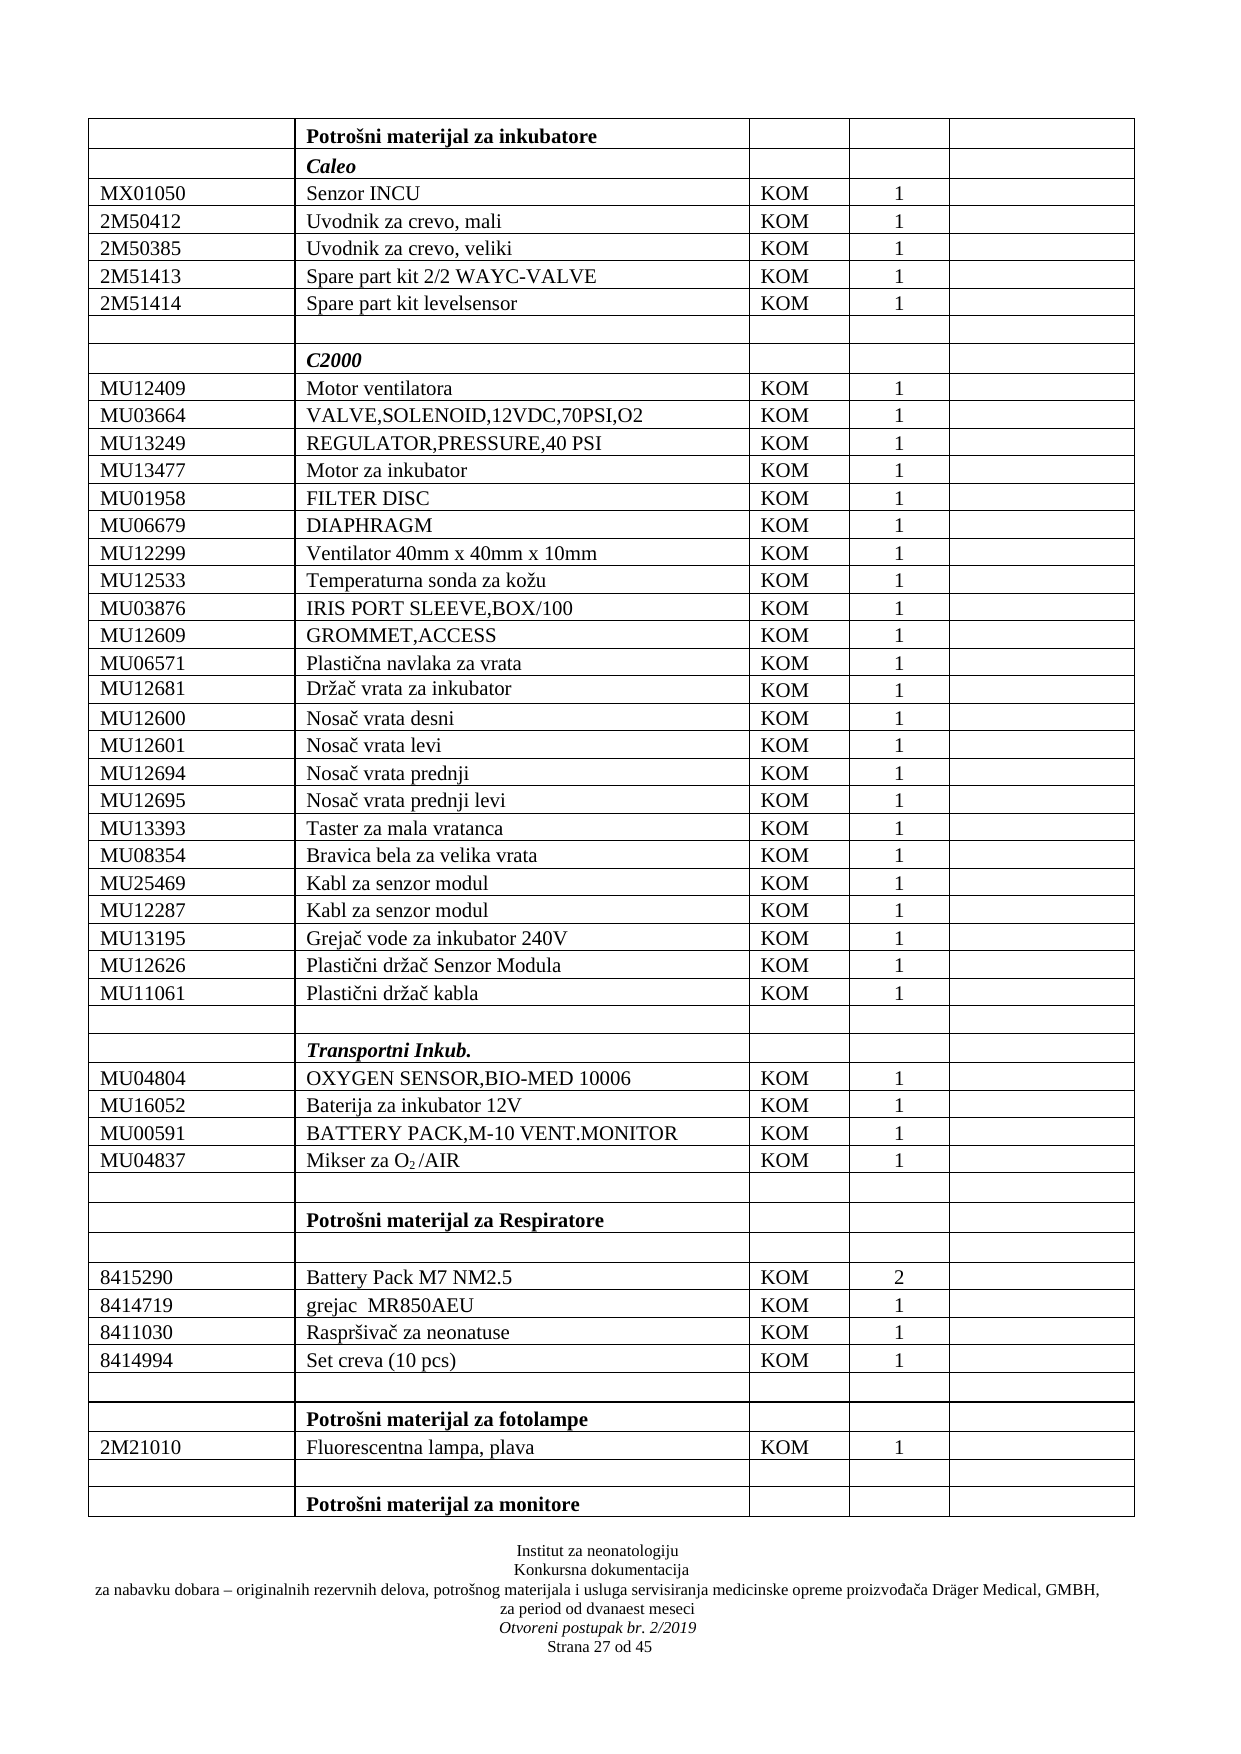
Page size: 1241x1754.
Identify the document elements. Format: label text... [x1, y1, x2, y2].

table_cell 8415290 [89, 1263, 294, 1289]
table_cell MU12600 [89, 704, 294, 730]
table_cell MU16052 [89, 1091, 294, 1117]
table_cell grejac MR850AEU [296, 1290, 749, 1317]
table_cell [850, 316, 949, 343]
table_cell [950, 1373, 1134, 1401]
table_cell KOM [750, 1263, 849, 1289]
table_cell [950, 1146, 1134, 1172]
table_cell KOM [750, 704, 849, 730]
table_cell Spare part kit levelsensor [296, 289, 749, 315]
table_cell Uvodnik za crevo, veliki [296, 234, 749, 260]
table_cell MU06571 [89, 649, 294, 675]
table_cell Kabl za senzor modul [296, 896, 749, 922]
table_cell [750, 119, 849, 148]
table_cell [950, 206, 1134, 233]
table_cell KOM [750, 566, 849, 592]
table_cell [89, 1487, 294, 1516]
table_cell [950, 149, 1134, 178]
table_cell MU13249 [89, 429, 294, 455]
table_cell [750, 316, 849, 343]
table_cell VALVE,SOLENOID,12VDC,70PSI,O2 [296, 401, 749, 427]
table_cell 1 [850, 1091, 949, 1117]
table_cell [89, 1006, 294, 1032]
table_cell KOM [750, 374, 849, 400]
table_cell MU12601 [89, 731, 294, 757]
table_cell [89, 1460, 294, 1486]
table_cell [850, 344, 949, 372]
table_cell MU12694 [89, 759, 294, 785]
table_cell [950, 1487, 1134, 1516]
table_cell 1 [850, 841, 949, 867]
table_cell MU12287 [89, 896, 294, 922]
table_cell [850, 1173, 949, 1202]
table_cell [950, 401, 1134, 427]
table_cell [89, 119, 294, 148]
table_cell [89, 1034, 294, 1062]
table_cell [950, 869, 1134, 895]
table_cell Potrošni materijal za inkubatore [296, 119, 749, 148]
table_cell [950, 731, 1134, 757]
table_cell [750, 1233, 849, 1262]
table_cell 1 [850, 456, 949, 482]
table_cell REGULATOR,PRESSURE,40 PSI [296, 429, 749, 455]
table_cell Nosač vrata levi [296, 731, 749, 757]
table_cell [950, 374, 1134, 400]
table_cell [950, 1203, 1134, 1232]
table_cell [750, 1460, 849, 1486]
table_cell KOM [750, 511, 849, 537]
table_cell Senzor INCU [296, 179, 749, 205]
table_cell 8411030 [89, 1318, 294, 1344]
table_cell MU12533 [89, 566, 294, 592]
table_cell KOM [750, 924, 849, 950]
table_cell KOM [750, 786, 849, 812]
table_cell BATTERY PACK,M-10 VENT.MONITOR [296, 1118, 749, 1145]
table_cell 2 [850, 1263, 949, 1289]
table_cell [950, 951, 1134, 977]
table_cell Temperaturna sonda za kožu [296, 566, 749, 592]
table_cell KOM [750, 1432, 849, 1459]
table_cell 1 [850, 814, 949, 840]
table_cell [950, 759, 1134, 785]
table_cell 8414994 [89, 1345, 294, 1372]
table_cell [750, 149, 849, 178]
table_cell [950, 1173, 1134, 1202]
table_cell KOM [750, 649, 849, 675]
table_cell KOM [750, 676, 849, 702]
table_cell MU12626 [89, 951, 294, 977]
table_cell Motor ventilatora [296, 374, 749, 400]
table_cell Caleo [296, 149, 749, 178]
table_cell Nosač vrata prednji levi [296, 786, 749, 812]
table_cell OXYGEN SENSOR,BIO-MED 10006 [296, 1063, 749, 1090]
table_cell 1 [850, 1063, 949, 1090]
table_cell [750, 1487, 849, 1516]
table_cell KOM [750, 594, 849, 620]
table_cell 1 [850, 676, 949, 702]
table_cell MU04837 [89, 1146, 294, 1172]
table_cell KOM [750, 1091, 849, 1117]
table_cell MU12409 [89, 374, 294, 400]
table_cell [950, 1118, 1134, 1145]
table_cell Battery Pack M7 NM2.5 [296, 1263, 749, 1289]
table_cell 1 [850, 511, 949, 537]
table_cell [950, 289, 1134, 315]
table_cell MU13195 [89, 924, 294, 950]
table_cell KOM [750, 869, 849, 895]
table_cell 1 [850, 1290, 949, 1317]
table_cell 1 [850, 869, 949, 895]
table_cell [296, 1460, 749, 1486]
table_cell MU12299 [89, 539, 294, 565]
table_cell 1 [850, 951, 949, 977]
table_cell KOM [750, 759, 849, 785]
table_cell [950, 1432, 1134, 1459]
table_cell [750, 1006, 849, 1032]
table_cell KOM [750, 261, 849, 288]
table_cell [89, 149, 294, 178]
table_cell MU25469 [89, 869, 294, 895]
table_cell KOM [750, 401, 849, 427]
table_cell Baterija za inkubator 12V [296, 1091, 749, 1117]
table_cell 1 [850, 759, 949, 785]
table_cell [89, 316, 294, 343]
table_cell [950, 1091, 1134, 1117]
table_cell Potrošni materijal za fotolampe [296, 1403, 749, 1431]
table_cell 1 [850, 649, 949, 675]
table_cell Plastični držač kabla [296, 979, 749, 1005]
table_cell [950, 234, 1134, 260]
table_cell Raspršivač za neonatuse [296, 1318, 749, 1344]
table_cell KOM [750, 539, 849, 565]
table_cell Plastična navlaka za vrata [296, 649, 749, 675]
table_cell 2M51413 [89, 261, 294, 288]
table_cell Bravica bela za velika vrata [296, 841, 749, 867]
table_cell [950, 621, 1134, 647]
table_cell MU01958 [89, 484, 294, 510]
table_cell MU12609 [89, 621, 294, 647]
table_cell [950, 344, 1134, 372]
table_cell 1 [850, 1146, 949, 1172]
table_cell [950, 896, 1134, 922]
table_cell [950, 119, 1134, 148]
table_cell 1 [850, 484, 949, 510]
table_cell [850, 119, 949, 148]
table_cell [950, 676, 1134, 702]
table_cell 1 [850, 1432, 949, 1459]
table_cell [850, 1006, 949, 1032]
table_cell 2M21010 [89, 1432, 294, 1459]
table_cell C2000 [296, 344, 749, 372]
table_cell [89, 1173, 294, 1202]
table_cell [296, 1373, 749, 1401]
table_cell [850, 1233, 949, 1262]
table_cell 1 [850, 1345, 949, 1372]
table_cell 1 [850, 979, 949, 1005]
table_cell [950, 786, 1134, 812]
table_cell [89, 1233, 294, 1262]
table_cell [296, 316, 749, 343]
table_cell [950, 316, 1134, 343]
table_cell KOM [750, 1290, 849, 1317]
table_cell KOM [750, 1345, 849, 1372]
table_cell KOM [750, 1146, 849, 1172]
table_cell Potrošni materijal za Respiratore [296, 1203, 749, 1232]
table_cell 1 [850, 429, 949, 455]
table_cell 1 [850, 621, 949, 647]
table_cell 1 [850, 539, 949, 565]
table_cell Fluorescentna lampa, plava [296, 1432, 749, 1459]
table_cell [296, 1006, 749, 1032]
table_cell MU12695 [89, 786, 294, 812]
table_cell 1 [850, 289, 949, 315]
table_cell MU00591 [89, 1118, 294, 1145]
table_cell Plastični držač Senzor Modula [296, 951, 749, 977]
table_cell [950, 1318, 1134, 1344]
table_cell [950, 484, 1134, 510]
table_cell KOM [750, 456, 849, 482]
table_cell [950, 1403, 1134, 1431]
table_cell GROMMET,ACCESS [296, 621, 749, 647]
table_cell Držač vrata za inkubator [296, 676, 749, 702]
table_cell 1 [850, 374, 949, 400]
table_cell KOM [750, 841, 849, 867]
table_cell KOM [750, 1318, 849, 1344]
table_cell [850, 1203, 949, 1232]
table_cell Spare part kit 2/2 WAYC-VALVE [296, 261, 749, 288]
table_cell [750, 1203, 849, 1232]
table_cell 1 [850, 566, 949, 592]
table_cell KOM [750, 979, 849, 1005]
table_cell [950, 841, 1134, 867]
table_cell [950, 1460, 1134, 1486]
table_cell KOM [750, 951, 849, 977]
table_cell [89, 344, 294, 372]
table_cell MU11061 [89, 979, 294, 1005]
table_cell 1 [850, 896, 949, 922]
table_cell IRIS PORT SLEEVE,BOX/100 [296, 594, 749, 620]
table_cell [950, 456, 1134, 482]
table_cell 1 [850, 594, 949, 620]
table_cell [296, 1173, 749, 1202]
table_cell 1 [850, 924, 949, 950]
table_cell [950, 261, 1134, 288]
table_cell Taster za mala vratanca [296, 814, 749, 840]
table_cell Uvodnik za crevo, mali [296, 206, 749, 233]
table_cell [950, 1063, 1134, 1090]
table_cell KOM [750, 1063, 849, 1090]
table_cell [950, 704, 1134, 730]
table_cell [950, 649, 1134, 675]
table_cell MU08354 [89, 841, 294, 867]
table_cell [750, 1173, 849, 1202]
table_cell 1 [850, 1318, 949, 1344]
table_cell [950, 1345, 1134, 1372]
table_cell [950, 1263, 1134, 1289]
table_cell MU12681 [89, 676, 294, 702]
table_cell KOM [750, 179, 849, 205]
table_cell KOM [750, 484, 849, 510]
table_cell [850, 1460, 949, 1486]
table_cell Mikser za O2 /AIR [296, 1146, 749, 1172]
table_cell [850, 1373, 949, 1401]
table_cell KOM [750, 814, 849, 840]
table_cell Grejač vode za inkubator 240V [296, 924, 749, 950]
table_cell [850, 1487, 949, 1516]
table_cell [950, 539, 1134, 565]
table_cell [296, 1233, 749, 1262]
table_cell Set creva (10 pcs) [296, 1345, 749, 1372]
table_cell [850, 1403, 949, 1431]
table_cell [850, 1034, 949, 1062]
table_cell MU13477 [89, 456, 294, 482]
table_cell [89, 1403, 294, 1431]
table_cell [89, 1203, 294, 1232]
table_cell MU03876 [89, 594, 294, 620]
table_cell Potrošni materijal za monitore [296, 1487, 749, 1516]
table_cell KOM [750, 896, 849, 922]
table_cell 2M50412 [89, 206, 294, 233]
table_cell MU13393 [89, 814, 294, 840]
table_cell [950, 1233, 1134, 1262]
table_cell MX01050 [89, 179, 294, 205]
table_cell [950, 429, 1134, 455]
table_cell 8414719 [89, 1290, 294, 1317]
table_cell KOM [750, 289, 849, 315]
table_cell [950, 179, 1134, 205]
table_cell [950, 511, 1134, 537]
table_cell [850, 149, 949, 178]
table_cell [750, 1373, 849, 1401]
table_cell [950, 1006, 1134, 1032]
table_cell Nosač vrata desni [296, 704, 749, 730]
table_cell KOM [750, 234, 849, 260]
table_cell DIAPHRAGM [296, 511, 749, 537]
table_cell [950, 979, 1134, 1005]
table_cell Motor za inkubator [296, 456, 749, 482]
table_cell [950, 814, 1134, 840]
table_cell MU03664 [89, 401, 294, 427]
table_cell FILTER DISC [296, 484, 749, 510]
table_cell KOM [750, 731, 849, 757]
table_cell MU06679 [89, 511, 294, 537]
table_cell Transportni Inkub. [296, 1034, 749, 1062]
table_cell Kabl za senzor modul [296, 869, 749, 895]
table_cell [950, 566, 1134, 592]
table_cell 1 [850, 206, 949, 233]
table_cell KOM [750, 1118, 849, 1145]
table_cell [750, 1034, 849, 1062]
table_cell [950, 1034, 1134, 1062]
table_cell 1 [850, 401, 949, 427]
table_cell 2M51414 [89, 289, 294, 315]
table_cell 2M50385 [89, 234, 294, 260]
table_cell [950, 1290, 1134, 1317]
table_cell [89, 1373, 294, 1401]
table_cell 1 [850, 1118, 949, 1145]
table_cell [950, 924, 1134, 950]
table_cell [750, 1403, 849, 1431]
table_cell Nosač vrata prednji [296, 759, 749, 785]
table_cell 1 [850, 261, 949, 288]
table_cell Ventilator 40mm x 40mm x 10mm [296, 539, 749, 565]
table_cell 1 [850, 704, 949, 730]
table_cell [950, 594, 1134, 620]
table_cell [750, 344, 849, 372]
table_cell 1 [850, 234, 949, 260]
table_cell MU04804 [89, 1063, 294, 1090]
table_cell KOM [750, 621, 849, 647]
table_cell KOM [750, 206, 849, 233]
table_cell KOM [750, 429, 849, 455]
table_cell 1 [850, 731, 949, 757]
table_cell 1 [850, 179, 949, 205]
table_cell 1 [850, 786, 949, 812]
